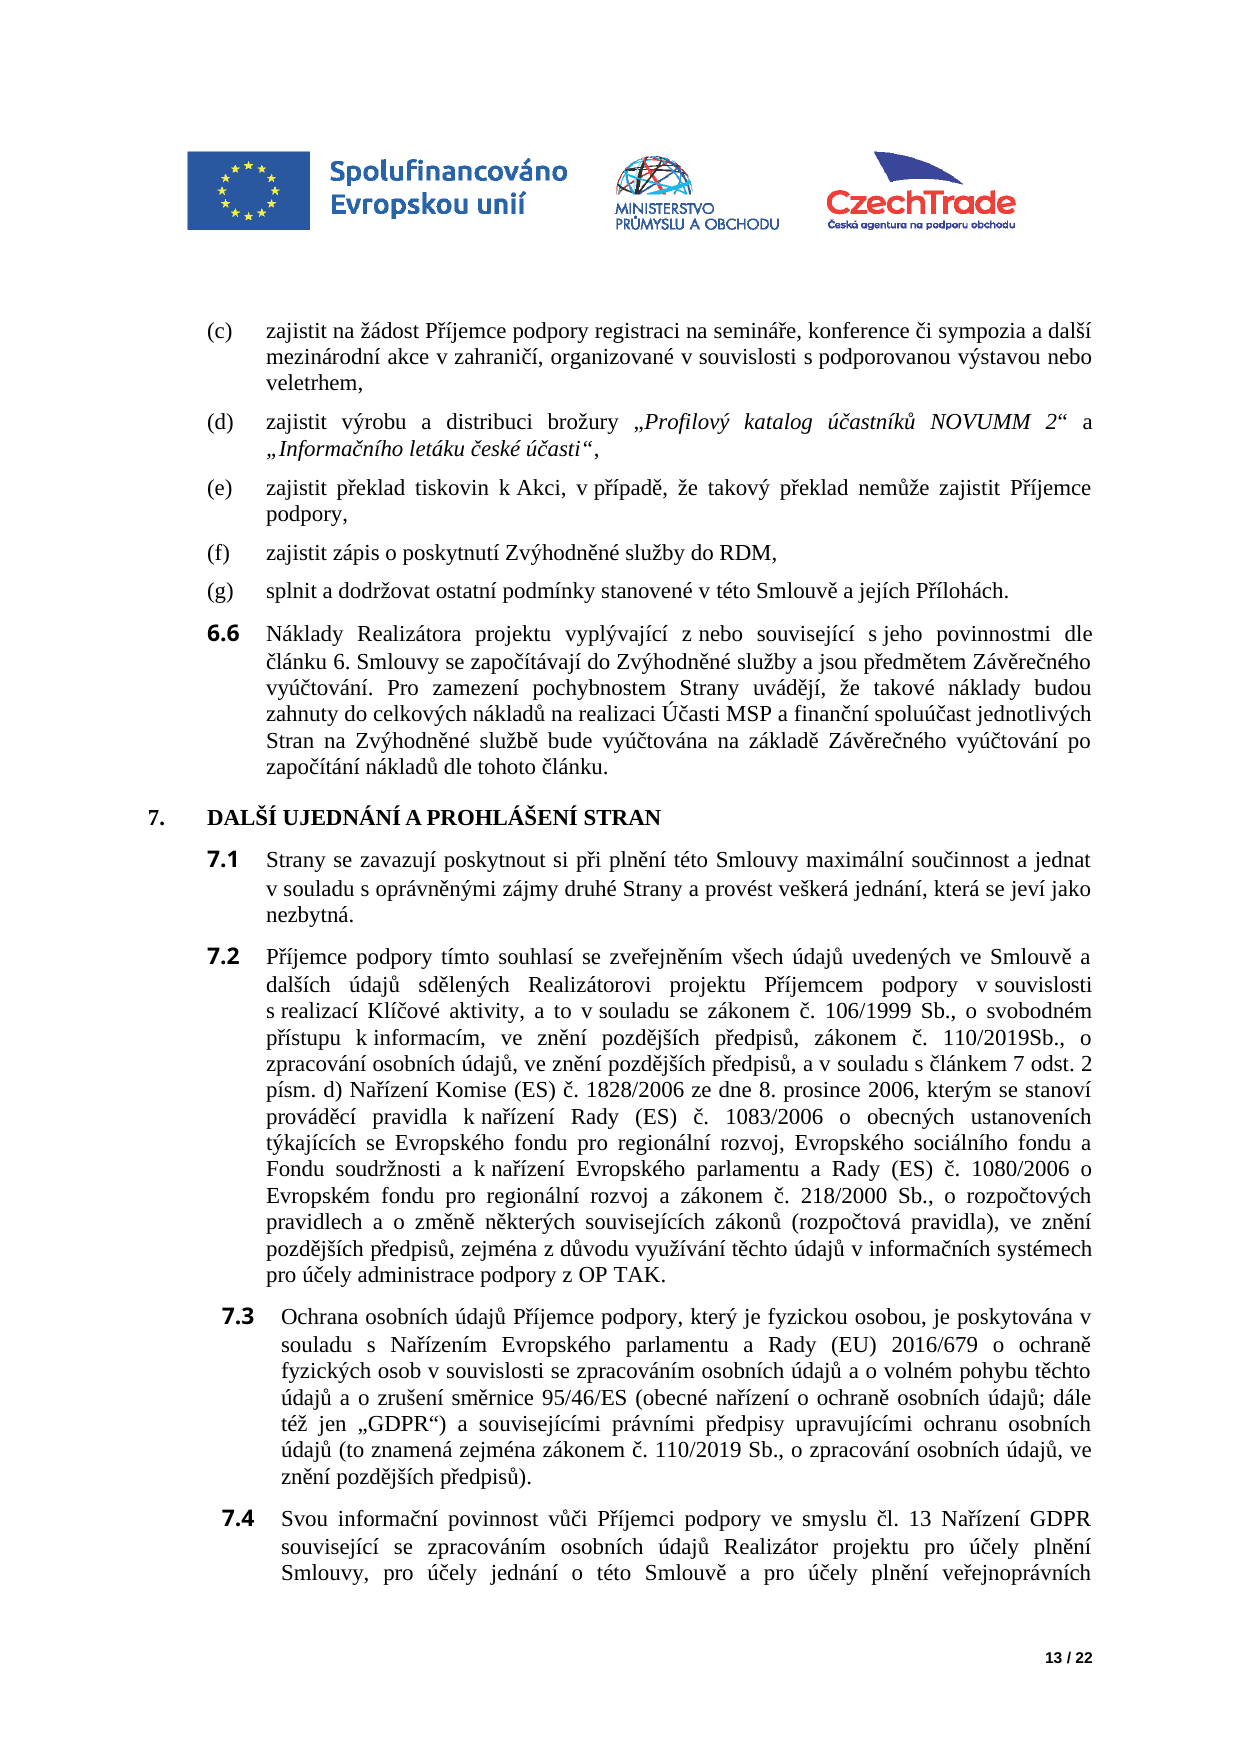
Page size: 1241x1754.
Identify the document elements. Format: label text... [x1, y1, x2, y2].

text splnit a dodržovat ostatní podmínky stanovené v této Smlouvě a jejích Přílohách. [207, 578, 1092, 604]
text zajistit na žádost Příjemce podpory registraci na semináře, konference či sympozia a další mezinárodní akce v zahraničí, organizované v souvislosti s podporovanou výstavou nebo veletrhem, [207, 317, 1092, 396]
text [222, 1502, 1092, 1586]
text Příjemce podpory tímto souhlasí se zveřejněním všech údajů uvedených ve Smlouvě a dalších údajů sdělených Realizátorovi projektu Příjemcem podpory v souvislosti s realizací Klíčové aktivity, a to v souladu se zákonem č. 106/1999 Sb., o svobodném přístupu k informacím, ve znění pozdějších předpisů, zákonem č. 110/2019Sb., o zpracování osobních údajů, ve znění pozdějších předpisů, a v souladu s článkem 7 odst. 2 písm. d) Nařízení Komise (ES) č. 1828/2006 ze dne 8. prosince 2006, kterým se stanoví prováděcí pravidla k nařízení Rady (ES) č. 1083/2006 o obecných ustanoveních týkajících se Evropského fondu pro regionální rozvoj, Evropského sociálního fondu a Fondu soudržnosti a k nařízení Evropského parlamentu a Rady (ES) č. 1080/2006 o Evropském fondu pro regionální rozvoj a zákonem č. 218/2000 Sb., o rozpočtových pravidlech a o změně některých souvisejících zákonů (rozpočtová pravidla), ve znění pozdějších předpisů, zejména z důvodu využívání těchto údajů v informačních systémech pro účely administrace podpory z OP TAK. [207, 940, 1092, 1287]
subtitle další ujednání a prohlášení stran [148, 804, 1092, 831]
text zajistit zápis o poskytnutí Zvýhodněné služby do RDM, [207, 539, 1092, 565]
text Ochrana osobních údajů Příjemce podpory, který je fyzickou osobou, je poskytována v souladu s Nařízením Evropského parlamentu a Rady (EU) 2016/679 o ochraně fyzických osob v souvislosti se zpracováním osobních údajů a o volném pohybu těchto údajů a o zrušení směrnice 95/46/ES (obecné nařízení o ochraně osobních údajů; dále též jen „GDPR“) a souvisejícími právními předpisy upravujícími ochranu osobních údajů (to znamená zejména zákonem č. 110/2019 Sb., o zpracování osobních údajů, ve znění pozdějších předpisů). [222, 1300, 1092, 1489]
text zajistit výrobu a distribuci brožury „Profilový katalog účastníků NOVUMM 2“ a „Informačního letáku české účasti“, [207, 408, 1092, 461]
text Náklady Realizátora projektu vyplývající z nebo související s jeho povinnostmi dle článku 6. Smlouvy se započítávají do Zvýhodněné služby a jsou předmětem Závěrečného vyúčtování. Pro zamezení pochybnostem Strany uvádějí, že takové náklady budou zahnuty do celkových nákladů na realizaci Účasti MSP a finanční spoluúčast jednotlivých Stran na Zvýhodněné službě bude vyúčtována na základě Závěrečného vyúčtování po započítání nákladů dle tohoto článku. [207, 616, 1092, 779]
text Strany se zavazují poskytnout si při plnění této Smlouvy maximální součinnost a jednat v souladu s oprávněnými zájmy druhé Strany a provést veškerá jednání, která se jeví jako nezbytná. [207, 843, 1092, 927]
text zajistit překlad tiskovin k Akci, v případě, že takový překlad nemůže zajistit Příjemce podpory, [207, 473, 1092, 526]
